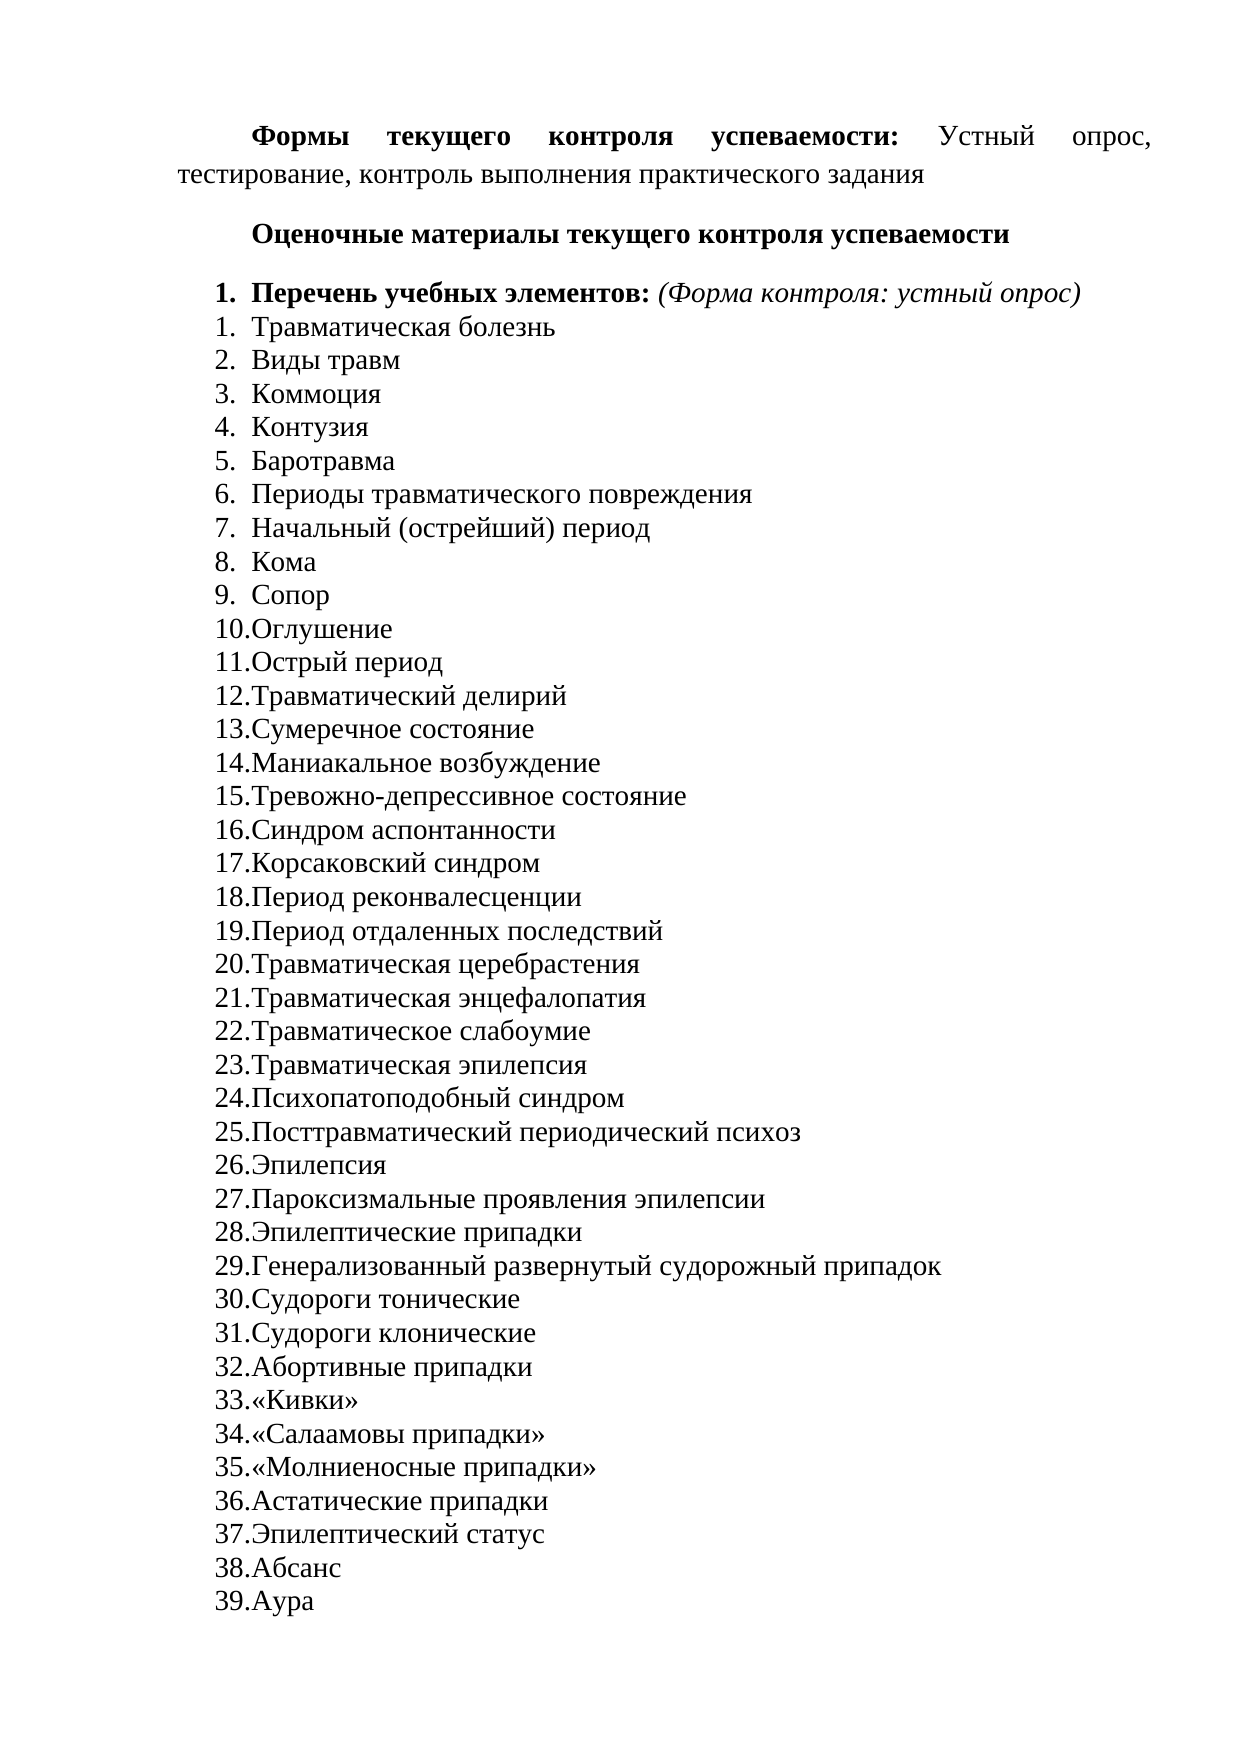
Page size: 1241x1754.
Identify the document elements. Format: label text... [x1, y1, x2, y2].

text Формы текущего контроля успеваемости: Устный опрос, тестирование, контроль выполнения практического задания [177, 118, 1152, 190]
list Астатические припадки [177, 1483, 1152, 1516]
list Абсанс [177, 1550, 1152, 1583]
list Эпилепсия [177, 1147, 1152, 1181]
list Тревожно-депрессивное состояние [177, 778, 1152, 812]
list Травматическое слабоумие [177, 1013, 1152, 1047]
list Судороги клонические [177, 1315, 1152, 1349]
list Травматическая церебрастения [177, 946, 1152, 980]
list Абортивные припадки [177, 1349, 1152, 1382]
list Судороги тонические [177, 1282, 1152, 1315]
list Синдром аспонтанности [177, 812, 1152, 846]
list Травматическая эпилепсия [177, 1047, 1152, 1080]
list Виды травм [177, 342, 1152, 376]
list Период реконвалесценции [177, 879, 1152, 913]
list Острый период [177, 644, 1152, 678]
list Травматическая энцефалопатия [177, 980, 1152, 1013]
list Травматическая болезнь [177, 309, 1152, 342]
list Маниакальное возбуждение [177, 745, 1152, 778]
list Генерализованный развернутый судорожный припадок [177, 1248, 1152, 1282]
list Оглушение [177, 611, 1152, 644]
list Сопор [177, 577, 1152, 611]
list Посттравматический периодический психоз [177, 1114, 1152, 1147]
list Начальный (острейший) период [177, 510, 1152, 544]
list Периоды травматического повреждения [177, 477, 1152, 510]
list Психопатоподобный синдром [177, 1080, 1152, 1114]
list «Молниеносные припадки» [177, 1449, 1152, 1483]
list Эпилептический статус [177, 1516, 1152, 1550]
text Оценочные материалы текущего контроля успеваемости [177, 216, 1152, 249]
list «Салаамовы припадки» [177, 1416, 1152, 1449]
list Пароксизмальные проявления эпилепсии [177, 1181, 1152, 1214]
list Корсаковский синдром [177, 846, 1152, 879]
list Травматический делирий [177, 678, 1152, 711]
list Эпилептические припадки [177, 1214, 1152, 1248]
list Период отдаленных последствий [177, 913, 1152, 946]
list «Кивки» [177, 1382, 1152, 1416]
list Кома [177, 544, 1152, 577]
list Аура [177, 1583, 1152, 1617]
list Баротравма [177, 443, 1152, 477]
list Контузия [177, 409, 1152, 443]
list Коммоция [177, 376, 1152, 409]
list Перечень учебных элементов: (Форма контроля: устный опрос) [177, 275, 1152, 309]
list Сумеречное состояние [177, 711, 1152, 745]
